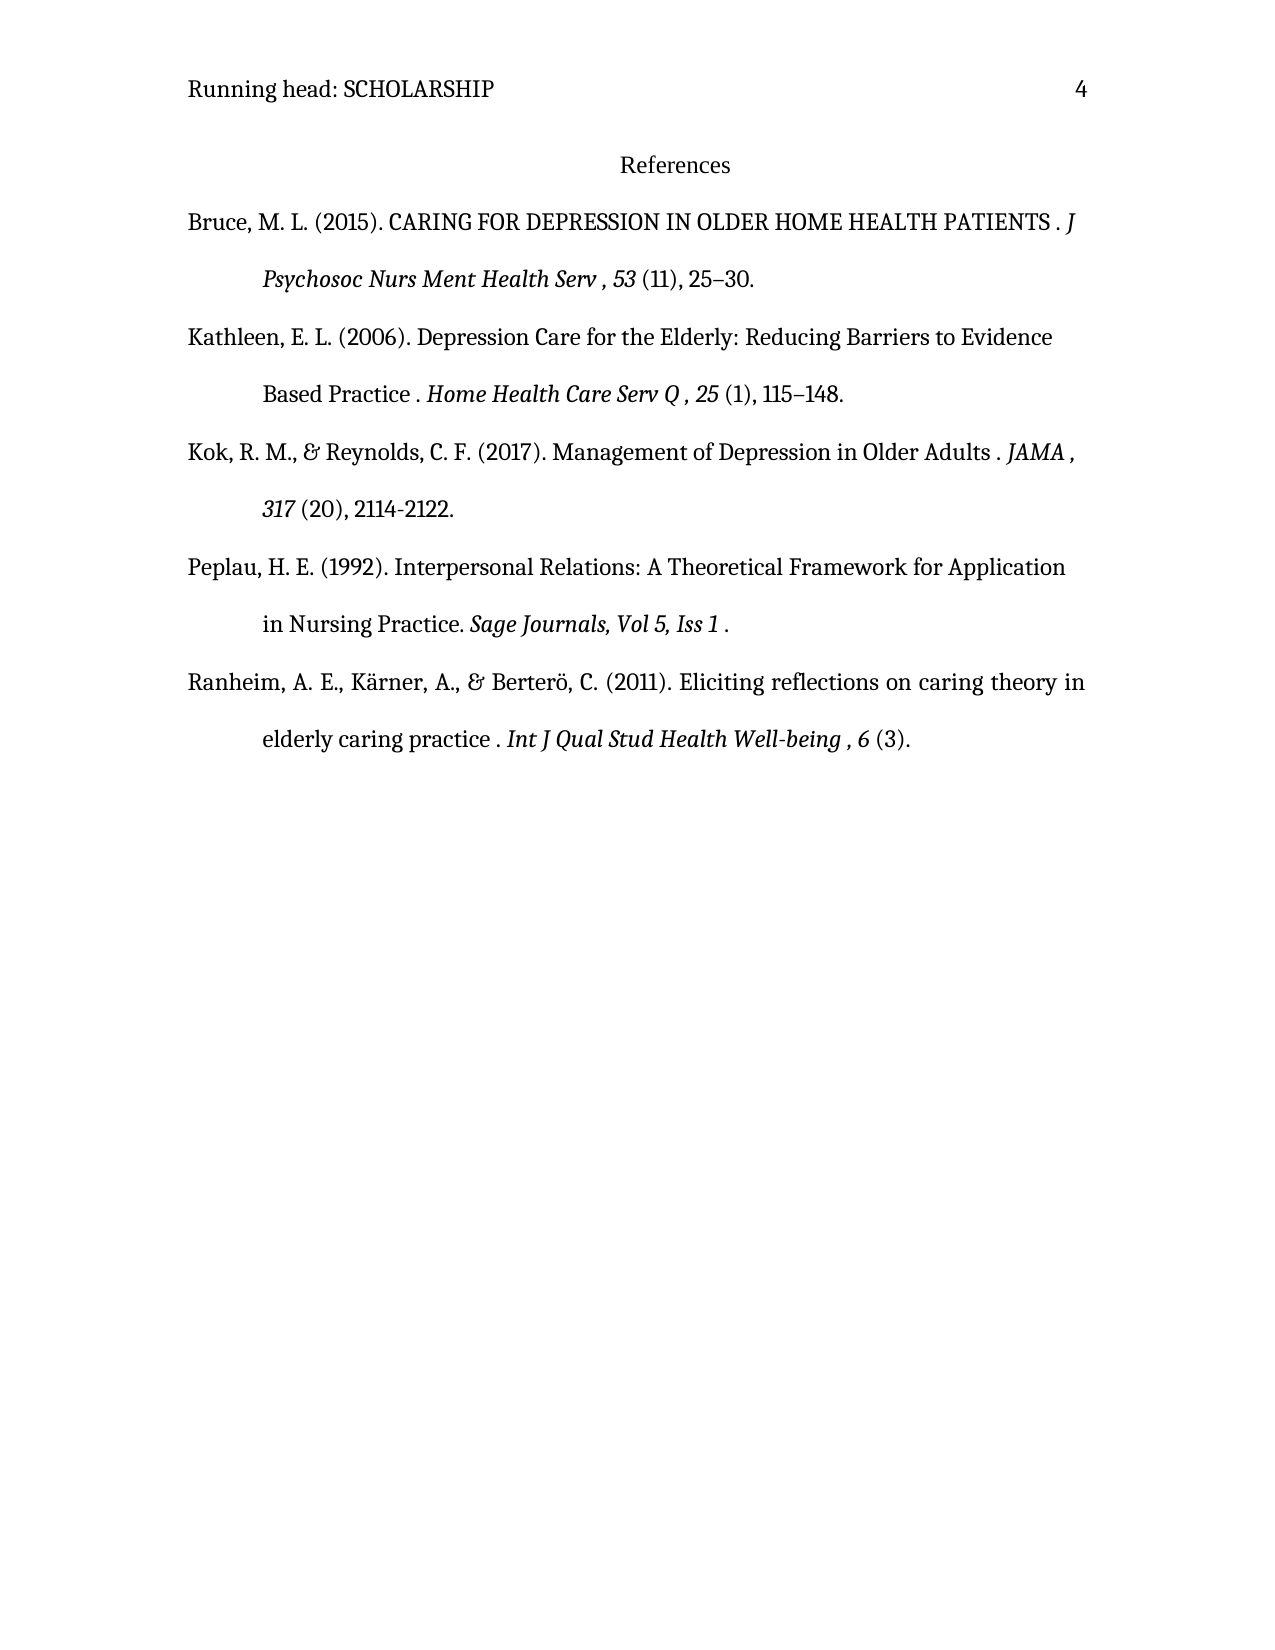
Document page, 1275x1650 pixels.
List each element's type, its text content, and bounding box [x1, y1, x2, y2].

text Kok, R. M., & Reynolds, C. F. (2017). Management of Depression in Older Adults . JAMA , 317 (20), 2114-2122. [187, 437, 1087, 524]
text Bruce, M. L. (2015). CARING FOR DEPRESSION IN OLDER HOME HEALTH PATIENTS . J Psychosoc Nurs Ment Health Serv , 53 (11), 25–30. [187, 207, 1087, 294]
text References [187, 150, 1087, 179]
text Peplau, H. E. (1992). Interpersonal Relations: A Theoretical Framework for Application in Nursing Practice. Sage Journals, Vol 5, Iss 1 . [187, 552, 1087, 639]
text Kathleen, E. L. (2006). Depression Care for the Elderly: Reducing Barriers to Evidence Based Practice . Home Health Care Serv Q , 25 (1), 115–148. [187, 322, 1087, 409]
text Ranheim, A. E., Kärner, A., & Berterö, C. (2011). Eliciting reflections on caring theory in elderly caring practice . Int J Qual Stud Health Well-being , 6 (3). [187, 667, 1087, 754]
